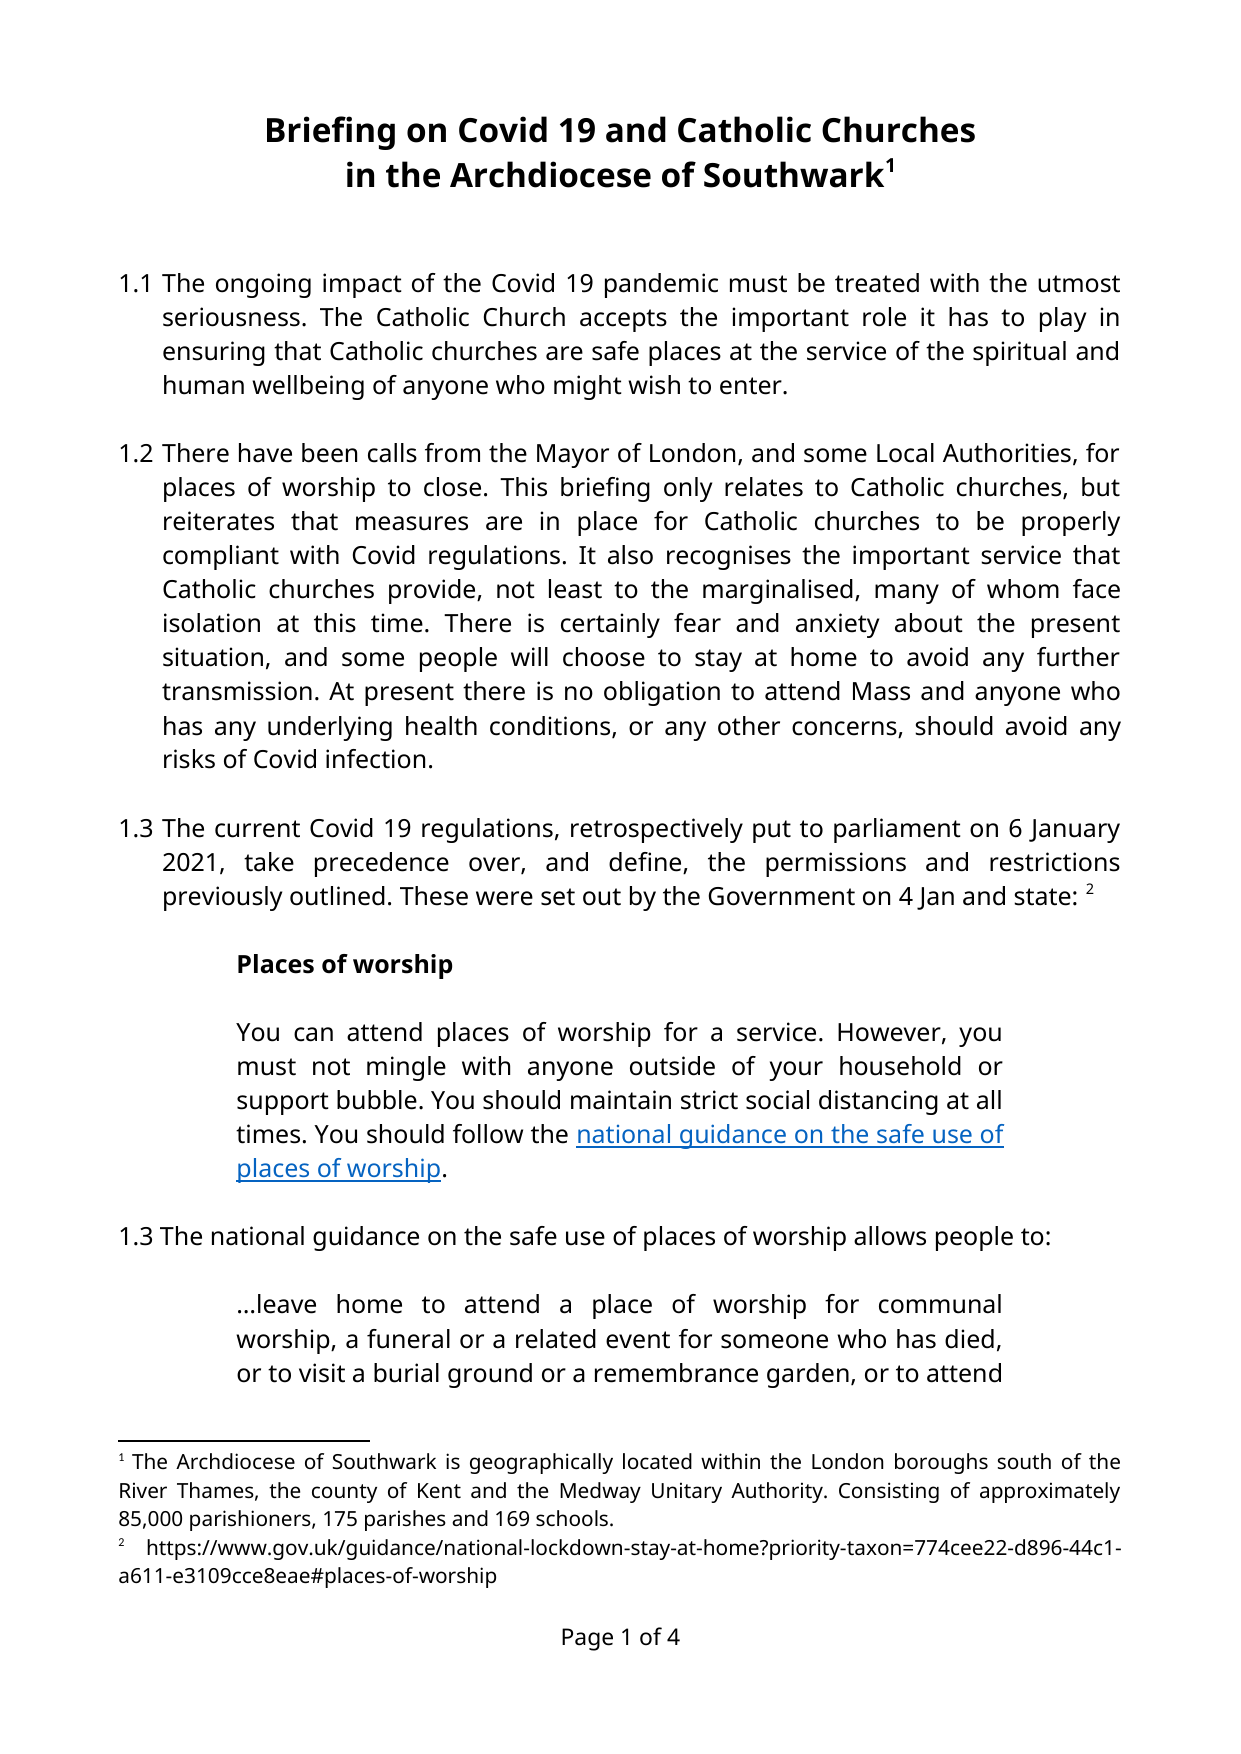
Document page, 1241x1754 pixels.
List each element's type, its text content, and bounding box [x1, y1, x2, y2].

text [236, 1287, 1004, 1389]
text You can attend places of worship for a service. However, you must not mingle with anyone outside of your household or support bubble. You should maintain strict social distancing at all times. You should follow the national guidance on the safe use of places of worship. [236, 1015, 1004, 1185]
text Places of worship [236, 947, 1004, 981]
list The ongoing impact of the Covid 19 pandemic must be treated with the utmost seriousness. The Catholic Church accepts the important role it has to play in ensuring that Catholic churches are safe places at the service of the spiritual and human wellbeing of anyone who might wish to enter. [118, 265, 1122, 402]
text 1.3 The national guidance on the safe use of places of worship allows people to: [118, 1219, 1122, 1253]
text in the Archdiocese of Southwark [118, 152, 1122, 197]
list There have been calls from the Mayor of London, and some Local Authorities, for places of worship to close. This briefing only relates to Catholic churches, but reiterates that measures are in place for Catholic churches to be properly compliant with Covid regulations. It also recognises the important service that Catholic churches provide, not least to the marginalised, many of whom face isolation at this time. There is certainly fear and anxiety about the present situation, and some people will choose to stay at home to avoid any further transmission. At present there is no obligation to attend Mass and anyone who has any underlying health conditions, or any other concerns, should avoid any risks of Covid infection. [118, 436, 1122, 776]
text Briefing on Covid 19 and Catholic Churches [118, 106, 1122, 152]
list The current Covid 19 regulations, retrospectively put to parliament on 6 January 2021, take precedence over, and define, the permissions and restrictions previously outlined. These were set out by the Government on 4 Jan and state: [118, 810, 1122, 912]
